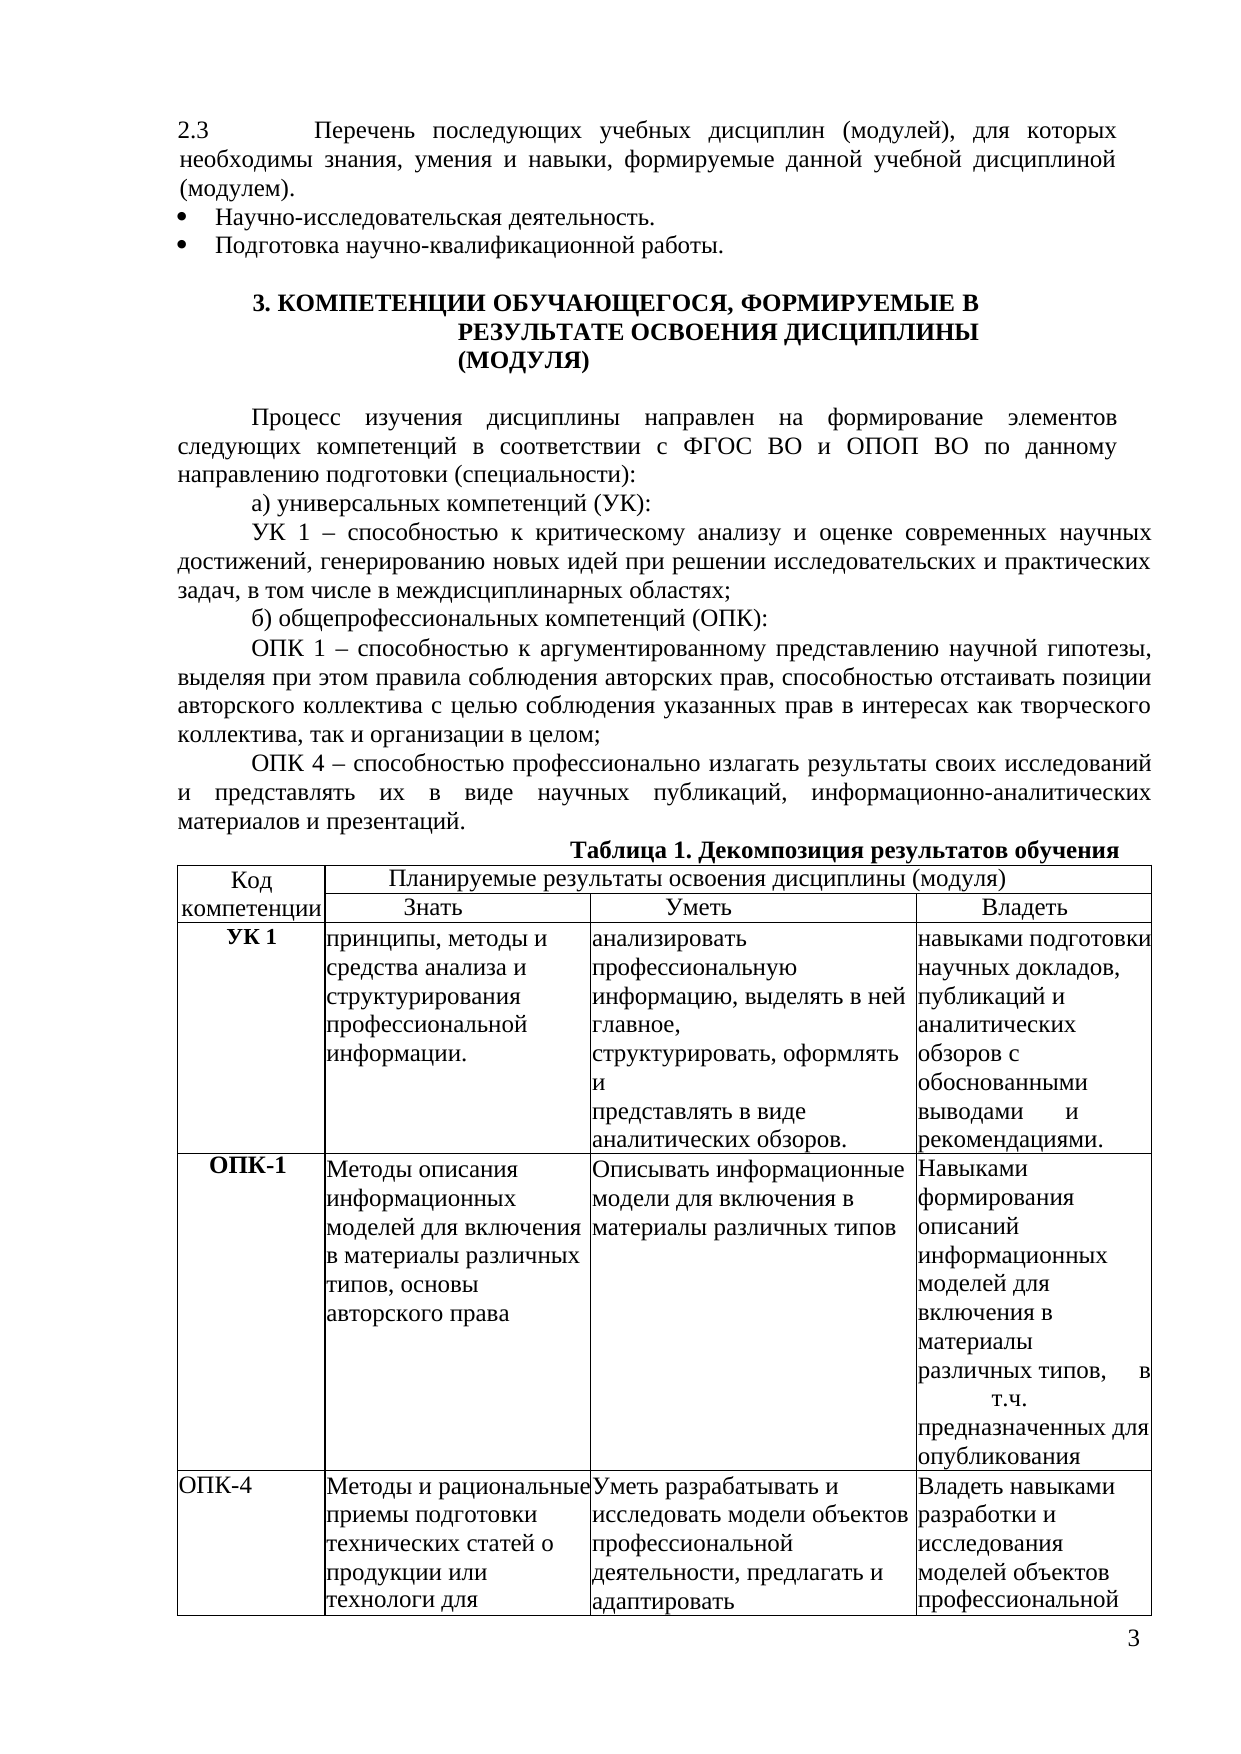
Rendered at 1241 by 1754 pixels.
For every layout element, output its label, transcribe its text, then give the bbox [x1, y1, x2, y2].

table_cell Знать [326, 894, 590, 922]
table_cell Методы и рациональные приемы подготовки технических статей о продукции или технологи для [326, 1471, 590, 1614]
list Научно-исследовательская деятельность. [177, 202, 1203, 230]
text а) универсальных компетенций (УК): [251, 488, 1203, 517]
text б) общепрофессиональных компетенций (ОПК): [251, 603, 1203, 632]
table_cell Навыками формирования описаний информационных моделей для включения в материалы различных типов, в т.ч. предназначенных для опубликования [917, 1154, 1151, 1470]
subtitle Таблица 1. Декомпозиция результатов обучения [570, 835, 1203, 864]
table_cell Уметь разрабатывать и исследовать модели объектов профессиональной деятельности, предлагать и адаптировать [591, 1471, 916, 1614]
table_cell Описывать информационные модели для включения в материалы различных типов [591, 1154, 916, 1470]
table_cell ОПК-4 [178, 1471, 324, 1614]
table_header Код компетенции [178, 866, 324, 922]
table_cell Владеть навыками разработки и исследования моделей объектов профессиональной [917, 1471, 1151, 1614]
subtitle КОМПЕТЕНЦИИ ОБУЧАЮЩЕГОСЯ, ФОРМИРУЕМЫЕ В РЕЗУЛЬТАТЕ ОСВОЕНИЯ ДИСЦИПЛИНЫ (МОДУЛЯ) [252, 288, 979, 374]
table_cell навыками подготовки научных докладов, публикаций и аналитических обзоров с обоснованными выводами и рекомендациями. [917, 923, 1151, 1153]
table_cell Методы описания информационных моделей для включения в материалы различных типов, основы авторского права [326, 1154, 590, 1470]
text Процесс изучения дисциплины направлен на формирование элементов следующих компетенций в соответствии с ФГОС ВО и ОПОП ВО по данному направлению подготовки (специальности): [177, 402, 1118, 488]
table_cell Владеть [917, 894, 1151, 922]
text ОПК 4 – способностью профессионально излагать результаты своих исследований и представлять их в виде научных публикаций, информационно-аналитических материалов и презентаций. [177, 748, 1152, 835]
text УК 1 – способностью к критическому анализу и оценке современных научных достижений, генерированию новых идей при решении исследовательских и практических задач, в том числе в междисциплинарных областях; [177, 517, 1152, 603]
text ОПК 1 – способностью к аргументированному представлению научной гипотезы, выделяя при этом правила соблюдения авторских прав, способностью отстаивать позиции авторского коллектива с целью соблюдения указанных прав в интересах как творческого коллектива, так и организации в целом; [177, 633, 1152, 748]
table_header Планируемые результаты освоения дисциплины (модуля) [326, 866, 1151, 893]
table_cell ОПК-1 [178, 1154, 324, 1470]
list Перечень последующих учебных дисциплин (модулей), для которых необходимы знания, умения и навыки, формируемые данной учебной дисциплиной (модулем). [177, 115, 1117, 202]
table_cell Уметь [591, 894, 916, 922]
table_cell анализировать профессиональную информацию, выделять в ней главное, структурировать, оформлять и представлять в виде аналитических обзоров. [591, 923, 916, 1153]
table_cell УК 1 [178, 923, 324, 1153]
table_cell принципы, методы и средства анализа и структурирования профессиональной информации. [326, 923, 590, 1153]
list Подготовка научно-квалификационной работы. [177, 231, 1203, 259]
